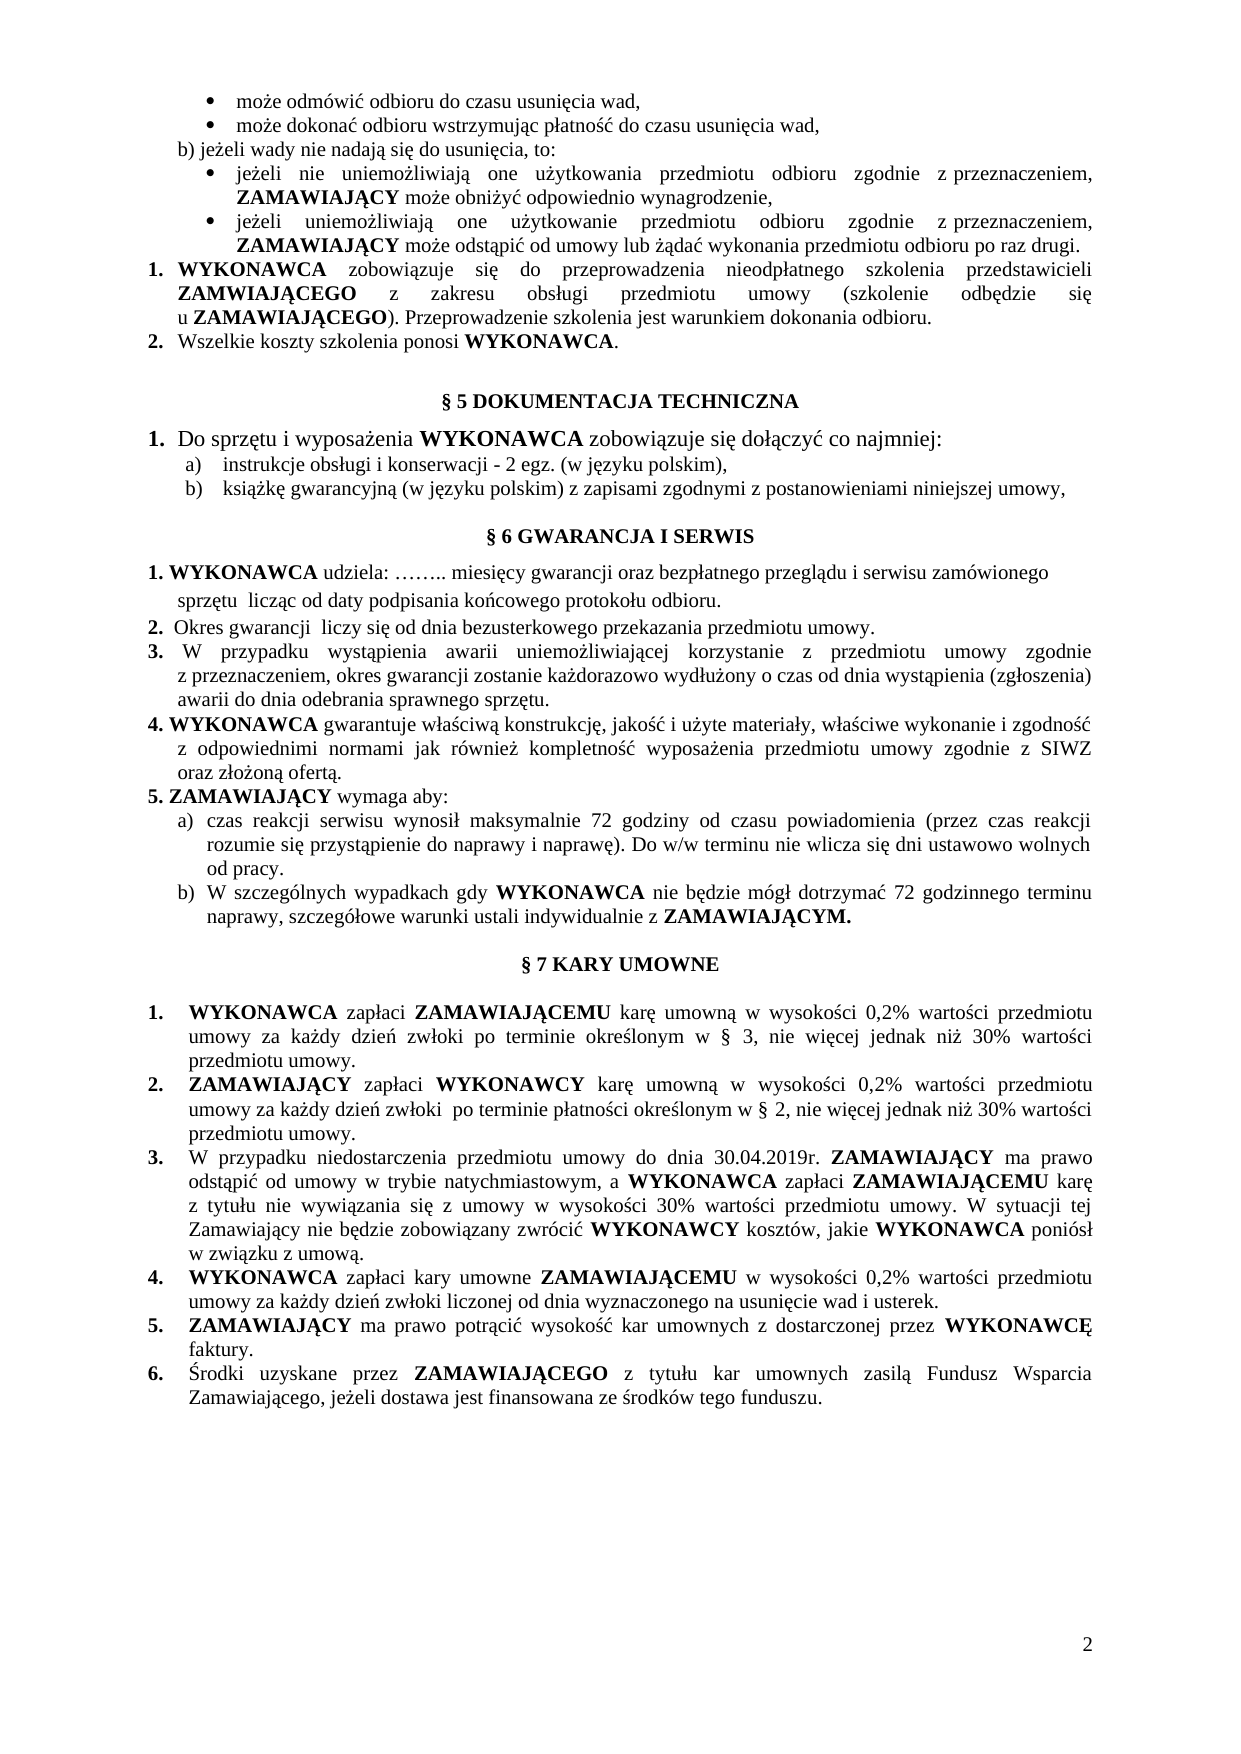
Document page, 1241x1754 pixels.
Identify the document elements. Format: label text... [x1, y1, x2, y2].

list książkę gwarancyjną (w języku polskim) z zapisami zgodnymi z postanowieniami niniejszej umowy, [185, 476, 1093, 500]
list WYKONAWCA zobowiązuje się do przeprowadzenia nieodpłatnego szkolenia przedstawicieli ZAMWIAJĄCEGO z zakresu obsługi przedmiotu umowy (szkolenie odbędzie się u ZAMAWIAJĄCEGO). Przeprowadzenie szkolenia jest warunkiem dokonania odbioru. [148, 257, 1093, 329]
list może dokonać odbioru wstrzymując płatność do czasu usunięcia wad, [207, 113, 1093, 137]
text 4. WYKONAWCA gwarantuje właściwą konstrukcję, jakość i użyte materiały, właściwe wykonanie i zgodność z odpowiednimi normami jak również kompletność wyposażenia przedmiotu umowy zgodnie z SIWZ oraz złożoną ofertą. [148, 711, 1093, 784]
text 2. Okres gwarancji liczy się od dnia bezusterkowego przekazania przedmiotu umowy. [148, 615, 1093, 639]
list WYKONAWCA zapłaci ZAMAWIAJĄCEMU karę umowną w wysokości 0,2% wartości przedmiotu umowy za każdy dzień zwłoki po terminie określonym w § 3, nie więcej jednak niż 30% wartości przedmiotu umowy. [148, 1000, 1093, 1072]
list W przypadku niedostarczenia przedmiotu umowy do dnia 30.04.2019r. ZAMAWIAJĄCY ma prawo odstąpić od umowy w trybie natychmiastowym, a WYKONAWCA zapłaci ZAMAWIAJĄCEMU karę z tytułu nie wywiązania się z umowy w wysokości 30% wartości przedmiotu umowy. W sytuacji tej Zamawiający nie będzie zobowiązany zwrócić WYKONAWCY kosztów, jakie WYKONAWCA poniósł w związku z umową. [148, 1144, 1093, 1265]
list Środki uzyskane przez ZAMAWIAJĄCEGO z tytułu kar umownych zasilą Fundusz Wsparcia Zamawiającego, jeżeli dostawa jest finansowana ze środków tego funduszu. [148, 1361, 1093, 1409]
text 3. W przypadku wystąpienia awarii uniemożliwiającej korzystanie z przedmiotu umowy zgodnie z przeznaczeniem, okres gwarancji zostanie każdorazowo wydłużony o czas od dnia wystąpienia (zgłoszenia) awarii do dnia odebrania sprawnego sprzętu. [148, 639, 1093, 711]
list WYKONAWCA zapłaci kary umowne ZAMAWIAJĄCEMU w wysokości 0,2% wartości przedmiotu umowy za każdy dzień zwłoki liczonej od dnia wyznaczonego na usunięcie wad i usterek. [148, 1265, 1093, 1313]
list ZAMAWIAJĄCY zapłaci WYKONAWCY karę umowną w wysokości 0,2% wartości przedmiotu umowy za każdy dzień zwłoki po terminie płatności określonym w § 2, nie więcej jednak niż 30% wartości przedmiotu umowy. [148, 1072, 1093, 1144]
list jeżeli uniemożliwiają one użytkowanie przedmiotu odbioru zgodnie z przeznaczeniem, ZAMAWIAJĄCY może odstąpić od umowy lub żądać wykonania przedmiotu odbioru po raz drugi. [207, 209, 1093, 257]
list jeżeli nie uniemożliwiają one użytkowania przedmiotu odbioru zgodnie z przeznaczeniem, ZAMAWIAJĄCY może obniżyć odpowiednio wynagrodzenie, [207, 161, 1093, 209]
list ZAMAWIAJĄCY ma prawo potrącić wysokość kar umownych z dostarczonej przez WYKONAWCĘ faktury. [148, 1313, 1093, 1361]
text § 6 GWARANCJA I SERWIS [148, 524, 1093, 548]
list Wszelkie koszty szkolenia ponosi WYKONAWCA. [148, 329, 1093, 353]
text 1. WYKONAWCA udziela: …….. miesięcy gwarancji oraz bezpłatnego przeglądu i serwisu zamówionego sprzętu licząc od daty podpisania końcowego protokołu odbioru. [148, 560, 1093, 612]
text § 7 KARY UMOWNE [148, 952, 1093, 976]
text 5. ZAMAWIAJĄCY wymaga aby: [148, 784, 1093, 808]
list Do sprzętu i wyposażenia WYKONAWCA zobowiązuje się dołączyć co najmniej: [148, 425, 1093, 452]
list czas reakcji serwisu wynosił maksymalnie 72 godziny od czasu powiadomienia (przez czas reakcji rozumie się przystąpienie do naprawy i naprawę). Do w/w terminu nie wlicza się dni ustawowo wolnych od pracy. [177, 808, 1093, 880]
text b) jeżeli wady nie nadają się do usunięcia, to: [177, 137, 1093, 161]
list może odmówić odbioru do czasu usunięcia wad, [207, 89, 1093, 113]
list instrukcje obsługi i konserwacji - 2 egz. (w języku polskim), [185, 452, 1093, 476]
text § 5 DOKUMENTACJA TECHNICZNA [148, 389, 1093, 413]
list W szczególnych wypadkach gdy WYKONAWCA nie będzie mógł dotrzymać 72 godzinnego terminu naprawy, szczegółowe warunki ustali indywidualnie z ZAMAWIAJĄCYM. [177, 880, 1093, 928]
